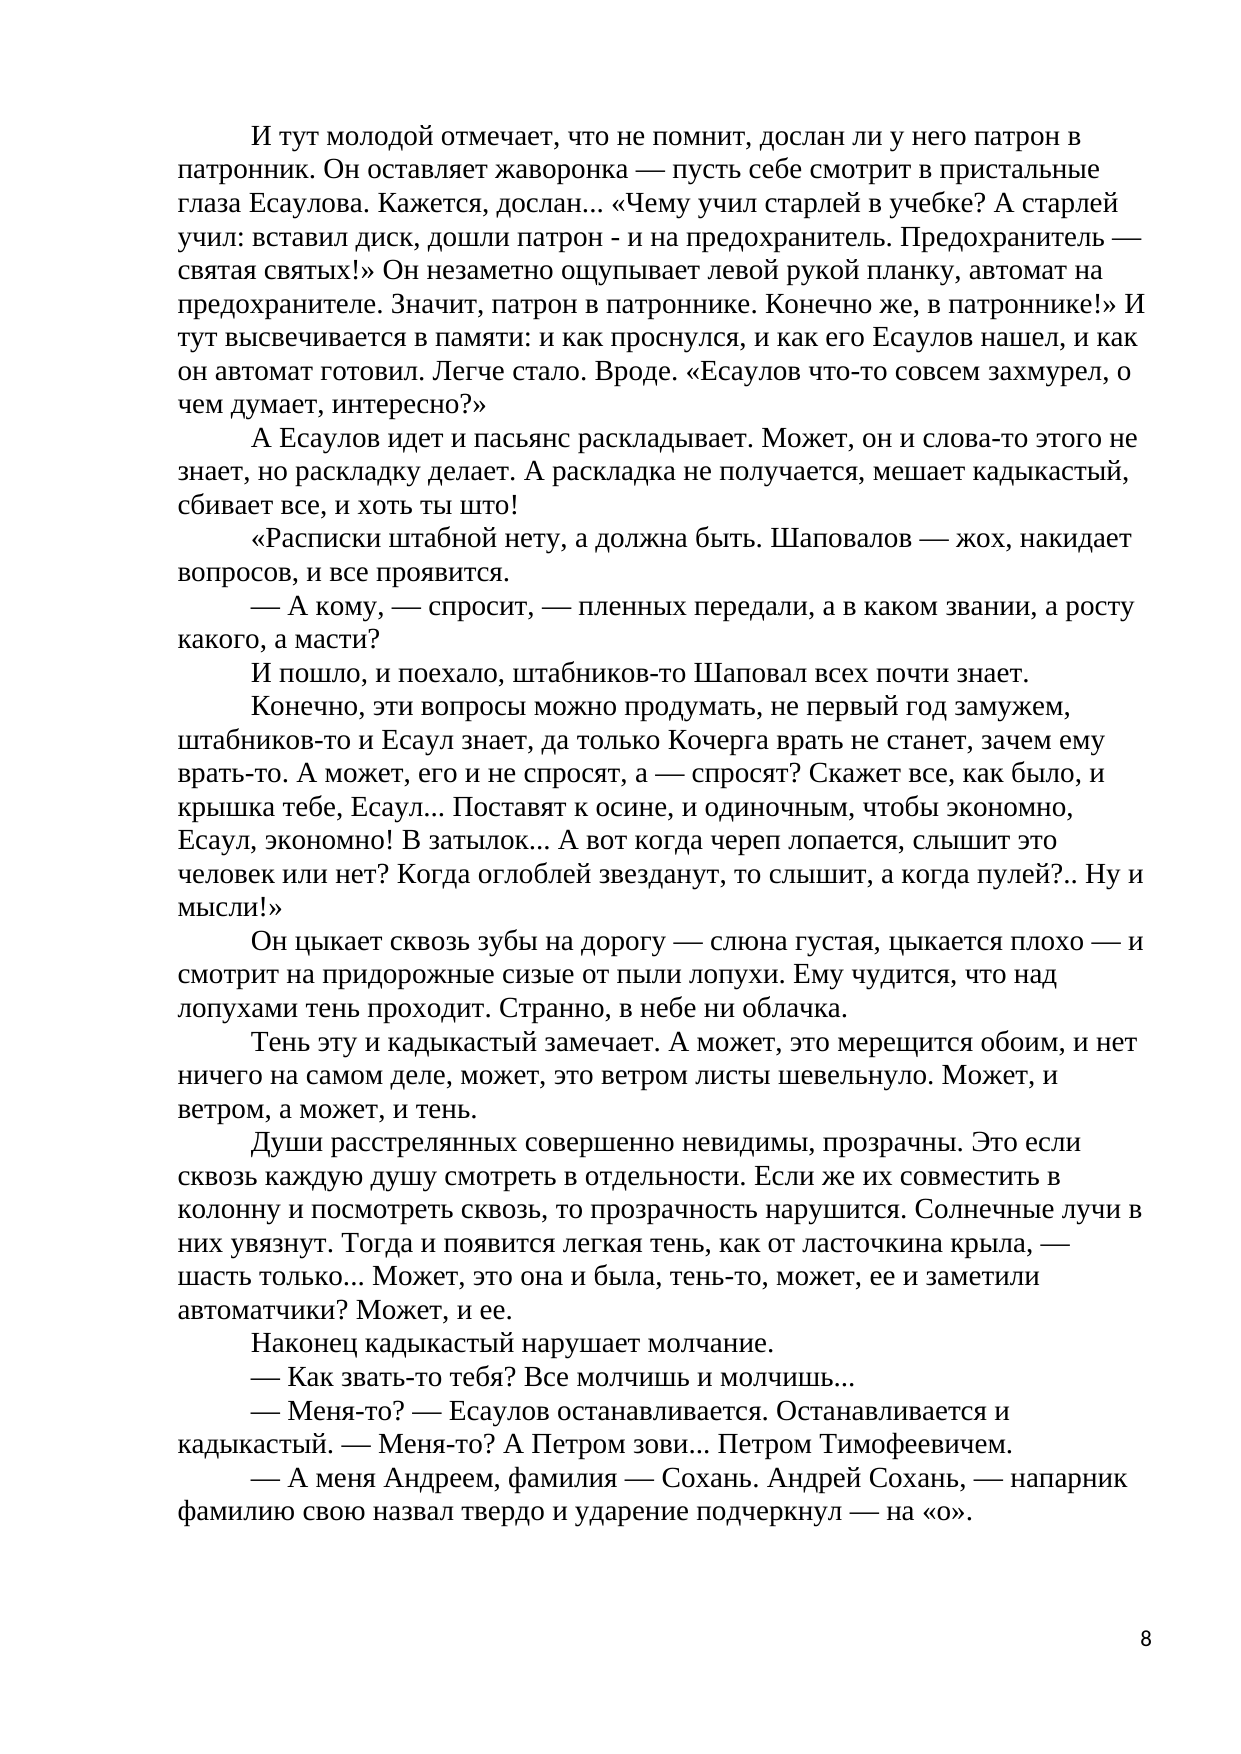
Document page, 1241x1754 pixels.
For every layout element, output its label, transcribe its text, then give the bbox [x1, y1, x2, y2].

text И тут молодой отмечает, что не помнит, дослан ли у него патрон в патронник. Он оставляет жаворонка — пусть себе смотрит в пристальные глаза Есаулова. Кажется, дослан... «Чему учил старлей в учебке? А старлей учил: вставил диск, дошли патрон - и на предохранитель. Предохранитель — святая святых!» Он незаметно ощупывает левой рукой планку, автомат на предохранителе. Значит, патрон в патроннике. Конечно же, в патроннике!» И тут высвечивается в памяти: и как проснулся, и как его Есаулов нашел, и как он автомат готовил. Легче стало. Вроде. «Есаулов что-то совсем захмурел, о чем думает, интересно?» [177, 118, 1152, 420]
text «Расписки штабной нету, а должна быть. Шаповалов — жох, накидает вопросов, и все проявится. [177, 521, 1152, 588]
text И пошло, и поехало, штабников-то Шаповал всех почти знает. [177, 655, 1152, 688]
text Души расстрелянных совершенно невидимы, прозрачны. Это если сквозь каждую душу смотреть в отдельности. Если же их совместить в колонну и посмотреть сквозь, то прозрачность нарушится. Солнечные лучи в них увязнут. Тогда и появится легкая тень, как от ласточкина крыла, — шасть только... Может, это она и была, тень-то, может, ее и заметили автоматчики? Может, и ее. [177, 1124, 1152, 1326]
text — А меня Андреем, фамилия — Сохань. Андрей Сохань, — напарник фамилию свою назвал твердо и ударение подчеркнул — на «о». [177, 1460, 1152, 1527]
text — Меня-то? — Есаулов останавливается. Останавливается и кадыкастый. — Меня-то? А Петром зови... Петром Тимофеевичем. [177, 1393, 1152, 1460]
text Конечно, эти вопросы можно продумать, не первый год замужем, штабников-то и Есаул знает, да только Кочерга врать не станет, зачем ему врать-то. А может, его и не спросят, а — спросят? Скажет все, как было, и крышка тебе, Есаул... Поставят к осине, и одиночным, чтобы экономно, Есаул, экономно! В затылок... А вот когда череп лопается, слышит это человек или нет? Когда оглоблей звезданут, то слышит, а когда пулей?.. Ну и мысли!» [177, 688, 1152, 923]
text Наконец кадыкастый нарушает молчание. [177, 1326, 1152, 1359]
text Тень эту и кадыкастый замечает. А может, это мерещится обоим, и нет ничего на самом деле, может, это ветром листы шевельнуло. Может, и ветром, а может, и тень. [177, 1024, 1152, 1124]
text — Как звать-то тебя? Все молчишь и молчишь... [177, 1359, 1152, 1393]
text Он цыкает сквозь зубы на дорогу — слюна густая, цыкается плохо — и смотрит на придорожные сизые от пыли лопухи. Ему чудится, что над лопухами тень проходит. Странно, в небе ни облачка. [177, 923, 1152, 1024]
text — А кому, — спросит, — пленных передали, а в каком звании, а росту какого, а масти? [177, 588, 1152, 655]
text А Есаулов идет и пасьянс раскладывает. Может, он и слова-то этого не знает, но раскладку делает. А раскладка не получается, мешает кадыкастый, сбивает все, и хоть ты што! [177, 420, 1152, 521]
